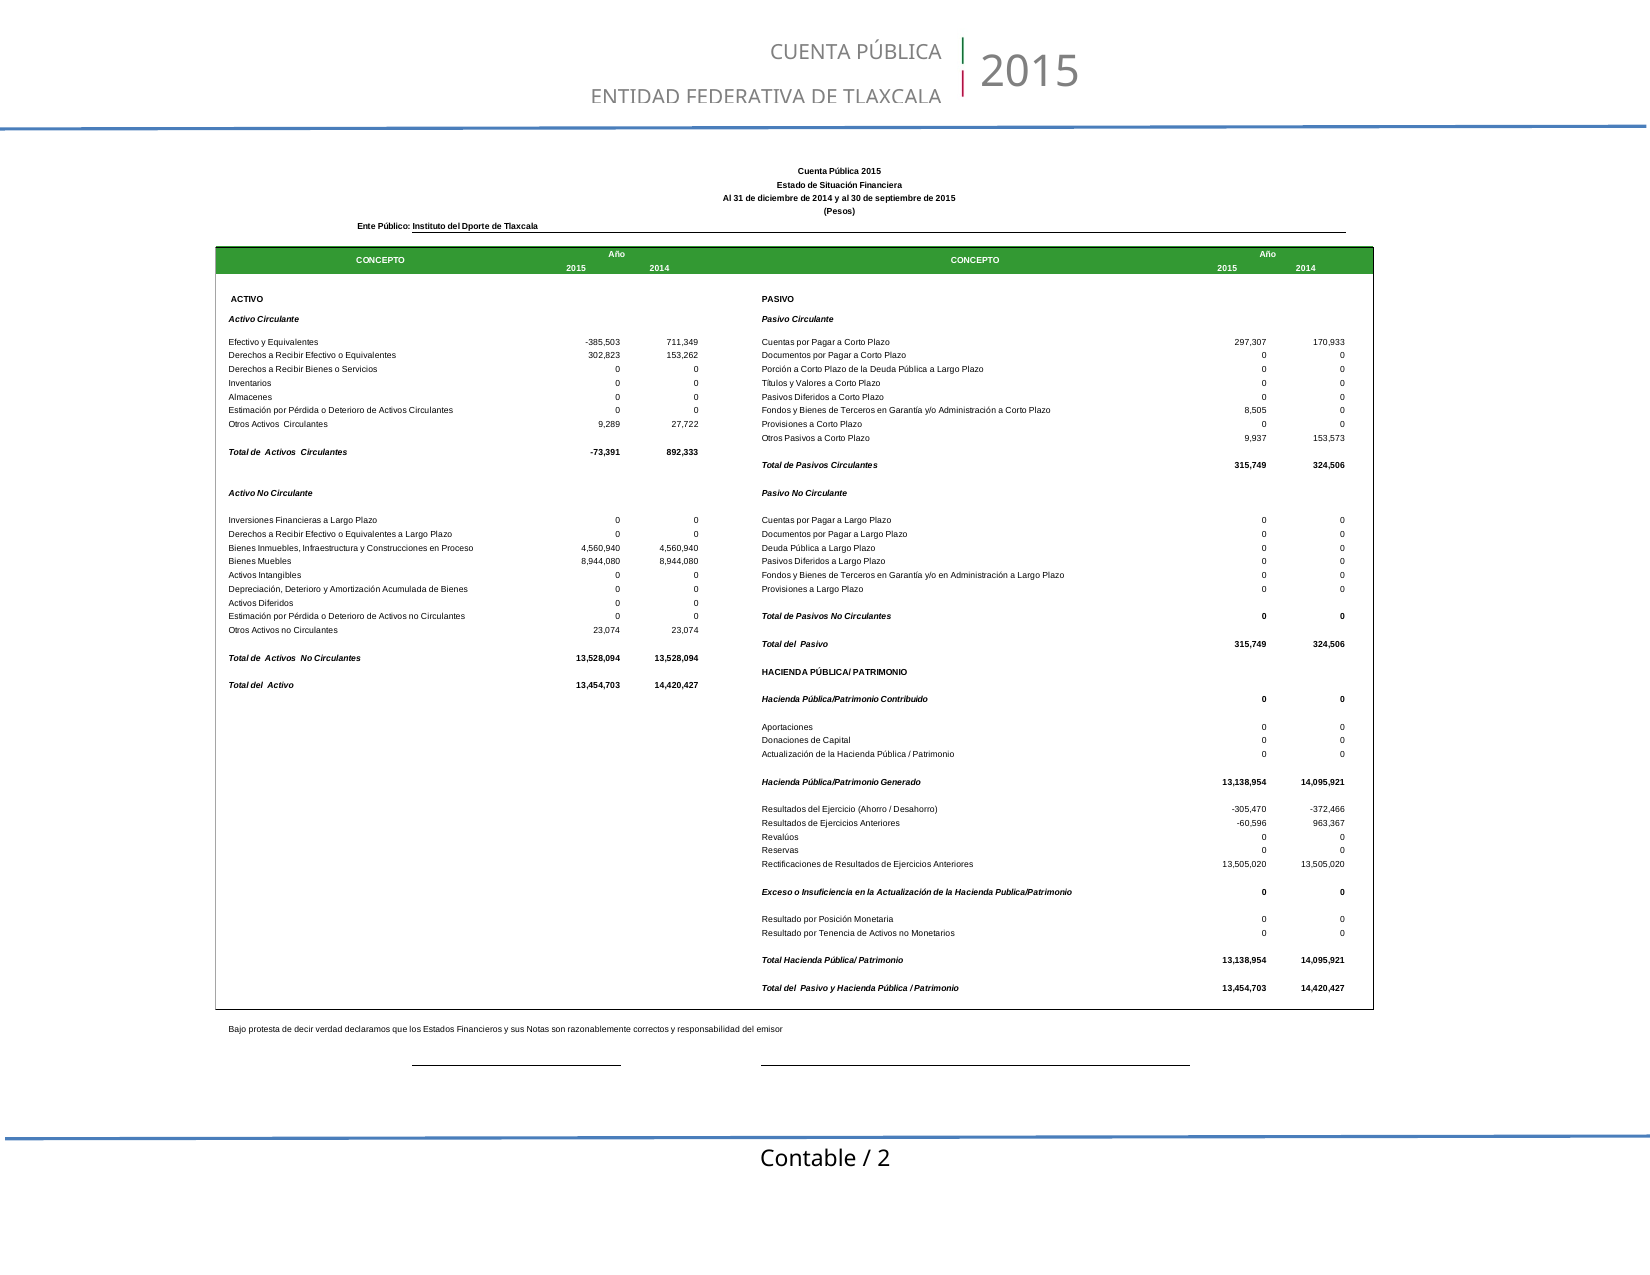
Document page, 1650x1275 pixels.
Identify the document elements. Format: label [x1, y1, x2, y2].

picture [956, 28, 974, 100]
